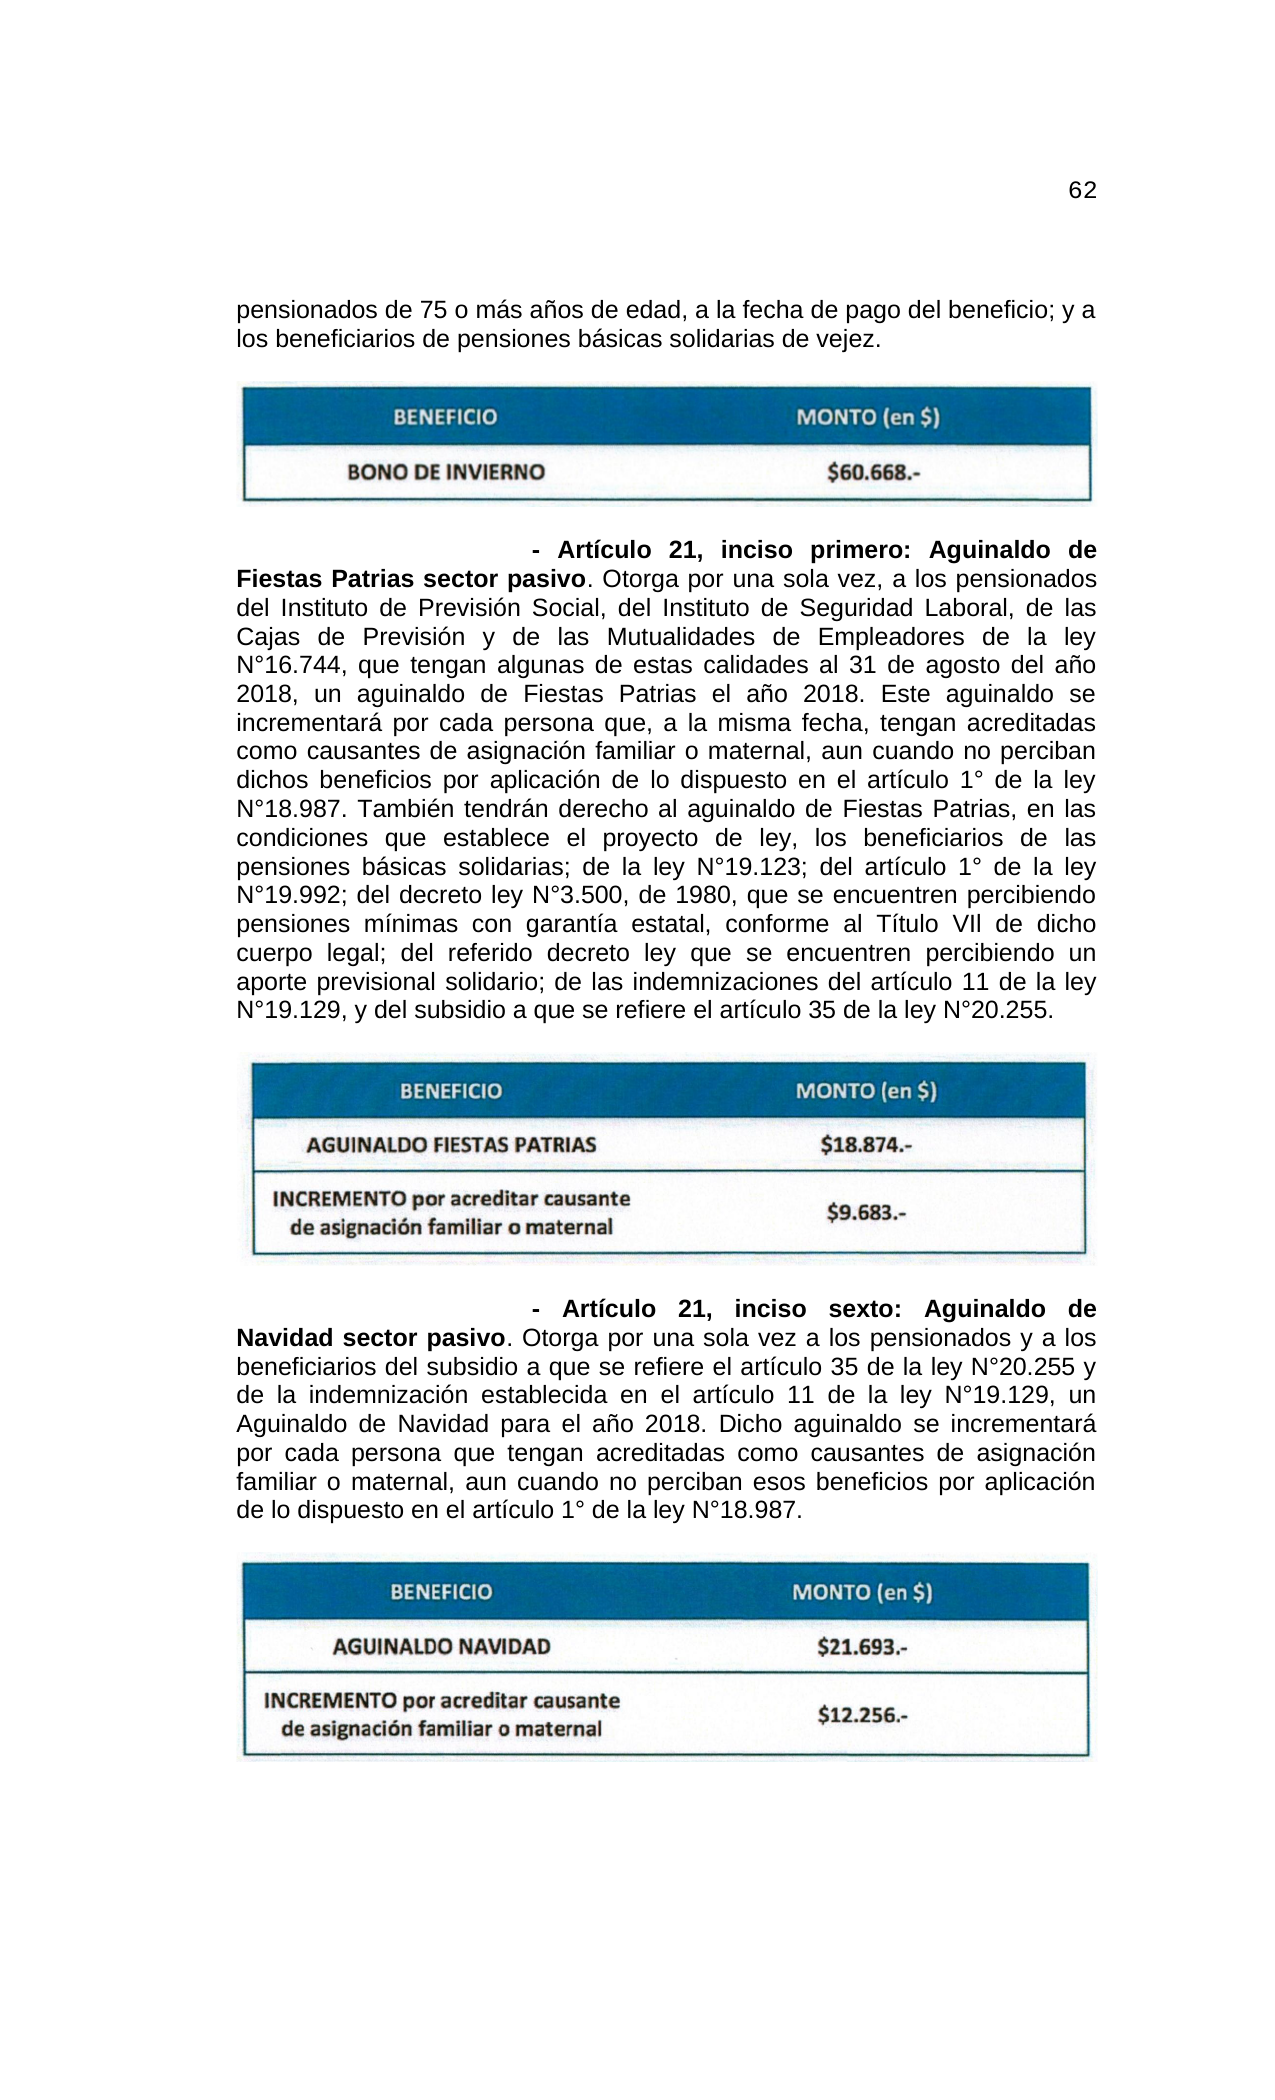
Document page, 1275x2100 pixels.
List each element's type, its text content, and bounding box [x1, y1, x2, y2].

picture [236, 1052, 1098, 1266]
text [236, 295, 1098, 353]
text - Artículo 21, inciso sexto: Aguinaldo de Navidad sector pasivo. Otorga por una sola vez a los pensionados y a los beneficiarios del subsidio a que se refiere el artículo 35 de la ley N°20.255 y de la indemnización establecida en el artículo 11 de la ley N°19.129, un Aguinaldo de Navidad para el año 2018. Dicho aguinaldo se incrementará por cada persona que tengan acreditadas como causantes de asignación familiar o maternal, aun cuando no perciban esos beneficios por aplicación de lo dispuesto en el artículo 1° de la ley N°18.987. [236, 1294, 1098, 1524]
text - Artículo 21, inciso primero: Aguinaldo de Fiestas Patrias sector pasivo. Otorga por una sola vez, a los pensionados del Instituto de Previsión Social, del Instituto de Seguridad Laboral, de las Cajas de Previsión y de las Mutualidades de Empleadores de la ley N°16.744, que tengan algunas de estas calidades al 31 de agosto del año 2018, un aguinaldo de Fiestas Patrias el año 2018. Este aguinaldo se incrementará por cada persona que, a la misma fecha, tengan acreditadas como causantes de asignación familiar o maternal, aun cuando no perciban dichos beneficios por aplicación de lo dispuesto en el artículo 1° de la ley N°18.987. También tendrán derecho al aguinaldo de Fiestas Patrias, en las condiciones que establece el proyecto de ley, los beneficiarios de las pensiones básicas solidarias; de la ley N°19.123; del artículo 1° de la ley N°19.992; del decreto ley N°3.500, de 1980, que se encuentren percibiendo pensiones mínimas con garantía estatal, conforme al Título VIl de dicho cuerpo legal; del referido decreto ley que se encuentren percibiendo un aporte previsional solidario; de las indemnizaciones del artículo 11 de la ley N°19.129, y del subsidio a que se refiere el artículo 35 de la ley N°20.255. [236, 535, 1098, 1024]
picture [236, 381, 1098, 507]
picture [236, 1552, 1098, 1762]
